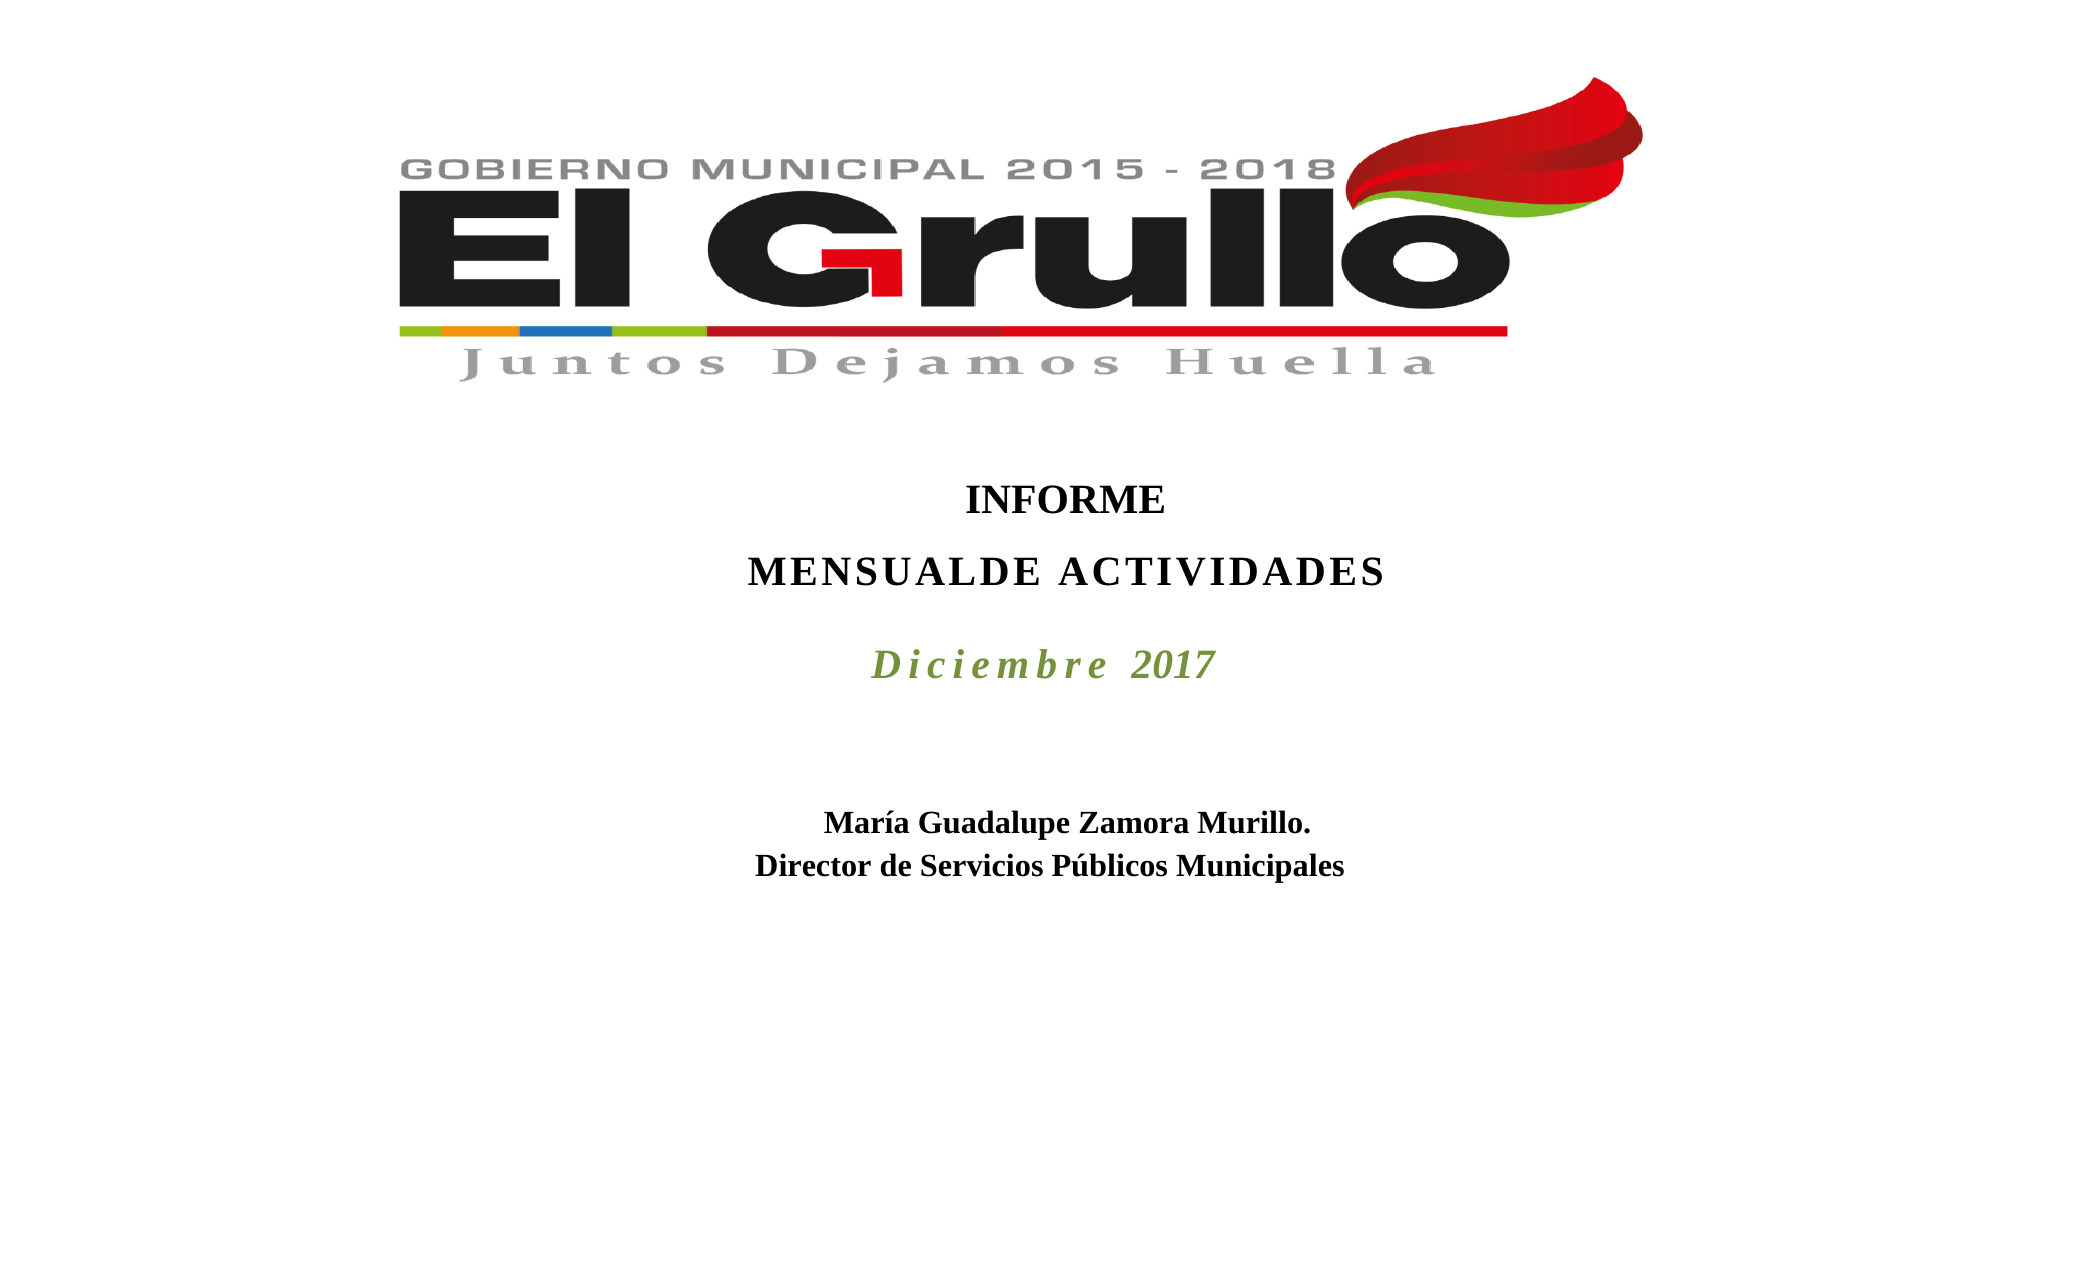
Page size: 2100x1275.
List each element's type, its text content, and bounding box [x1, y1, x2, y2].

picture [368, 58, 1676, 403]
text María Guadalupe Zamora Murillo. [319, 804, 1816, 841]
text Director de Servicios Públicos Municipales [118, 846, 1982, 883]
text INFORME [316, 475, 1814, 523]
text MENSUALDE ACTIVIDADES [317, 547, 1814, 595]
text Diciembre 2017 [103, 639, 1982, 687]
